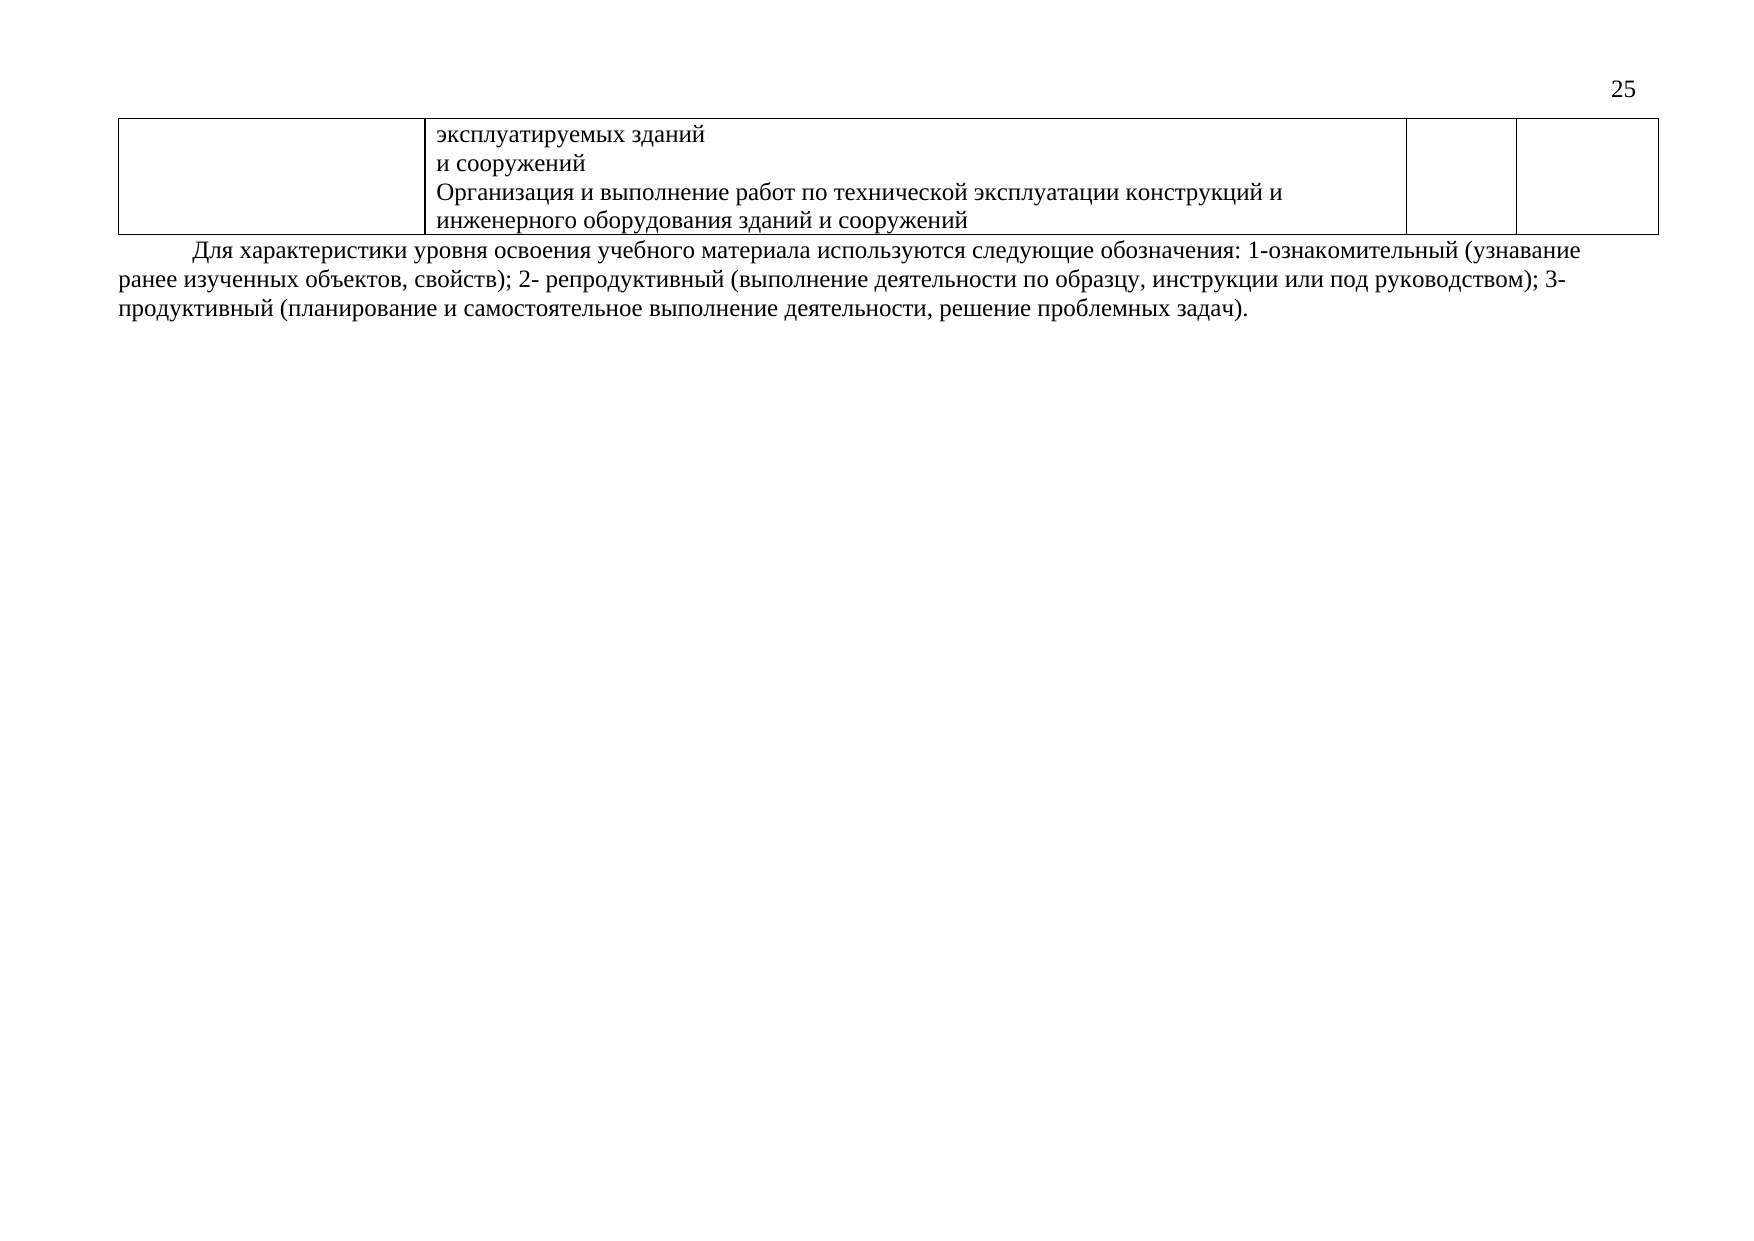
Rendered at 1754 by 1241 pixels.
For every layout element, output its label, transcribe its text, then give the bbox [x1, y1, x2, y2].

table_cell 72 [1407, 119, 1516, 234]
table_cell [119, 119, 424, 234]
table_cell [426, 119, 1406, 234]
text Для характеристики уровня освоения учебного материала используются следующие обозначения: 1-ознакомительный (узнавание ранее изученных объектов, свойств); 2- репродуктивный (выполнение деятельности по образцу, инструкции или под руководством); 3- продуктивный (планирование и самостоятельное выполнение деятельности, решение проблемных задач). [118, 235, 1636, 321]
table_cell 2 [1517, 119, 1658, 234]
